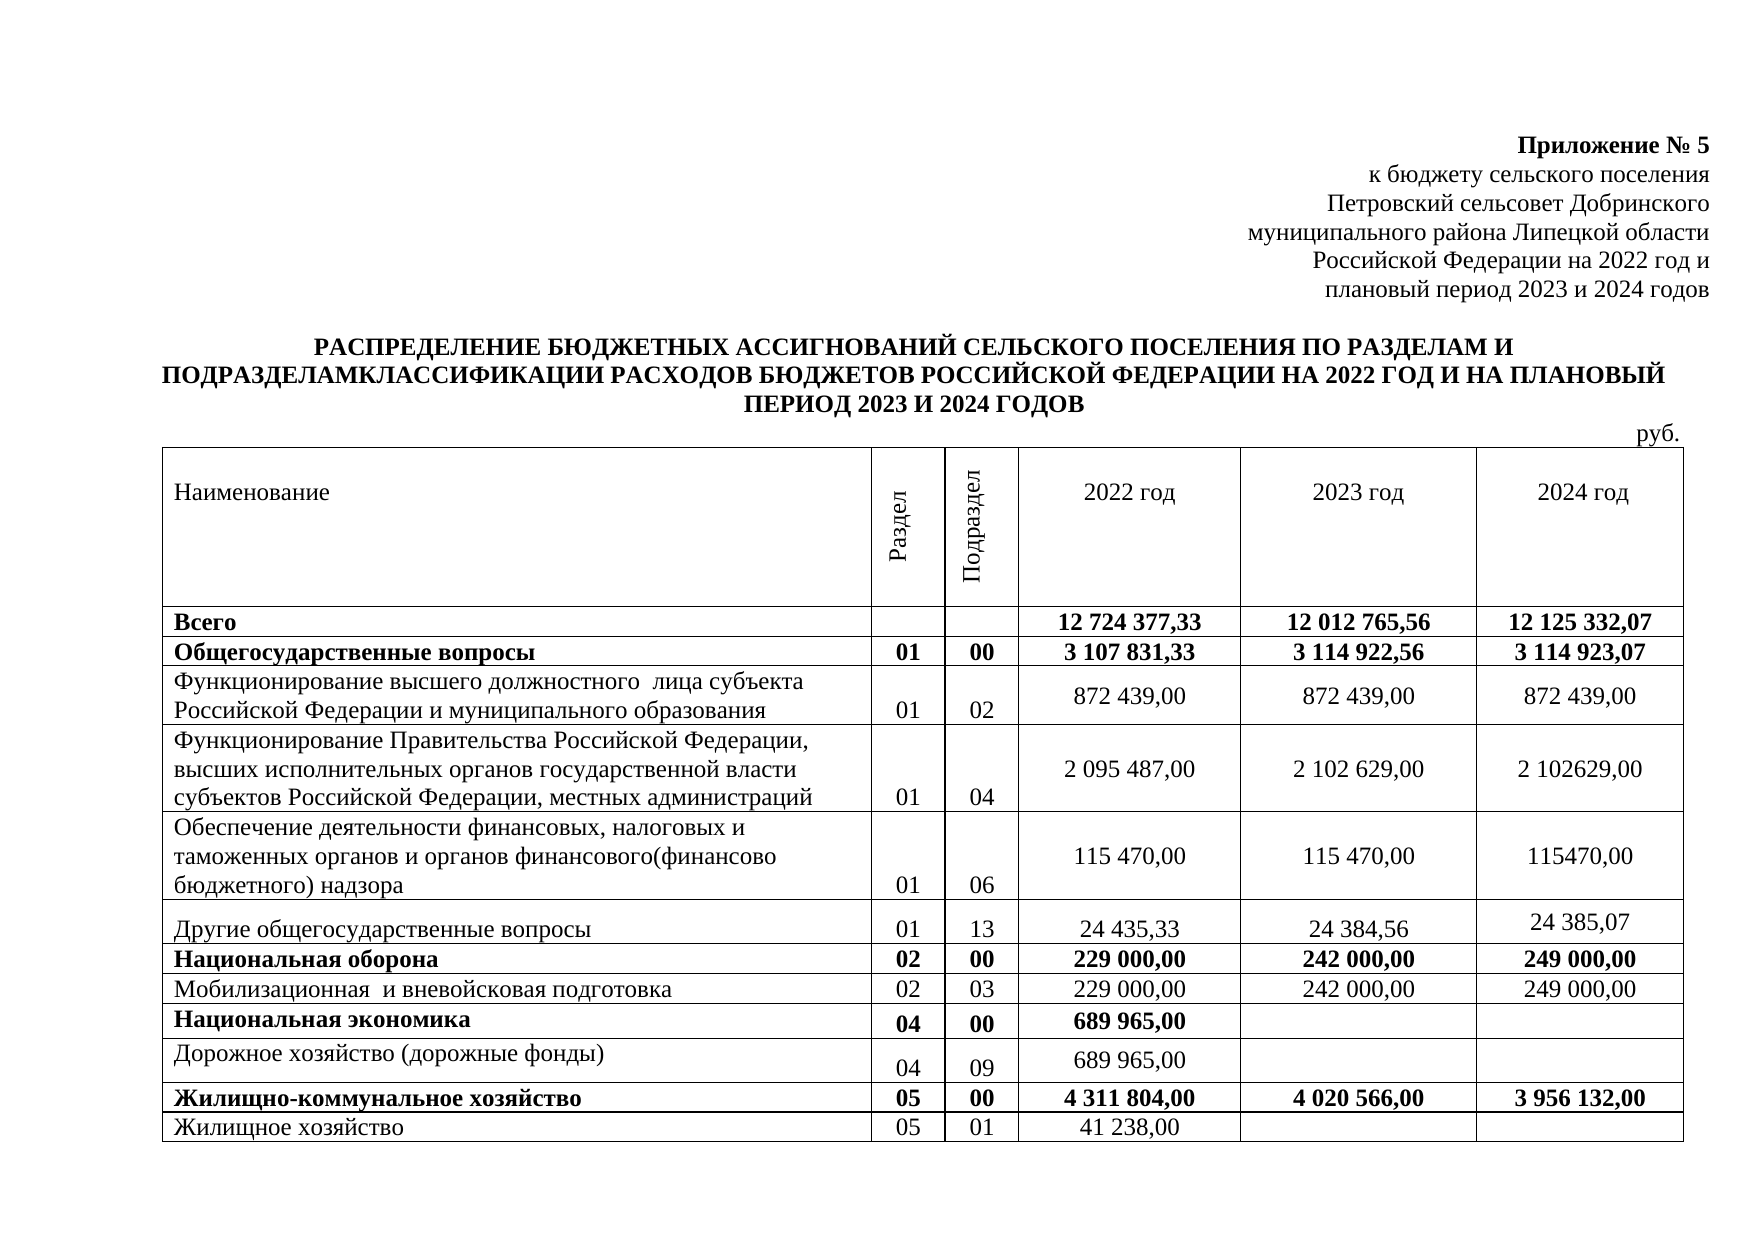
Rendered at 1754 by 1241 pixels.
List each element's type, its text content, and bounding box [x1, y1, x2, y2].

text плановый период 2023 и 2024 годов [118, 274, 1710, 303]
table_cell 41 238,00 [1019, 1113, 1240, 1141]
table_header 2024 год [1477, 448, 1683, 606]
table_cell 06 [946, 812, 1018, 898]
text руб. [118, 418, 1710, 447]
table_cell 872 439,00 [1477, 666, 1683, 724]
table_cell Функционирование Правительства Российской Федерации, высших исполнительных органов государственной власти субъектов Российской Федерации, местных администраций [163, 725, 871, 811]
table_cell Другие общегосударственные вопросы [163, 900, 871, 943]
table_cell 01 [872, 900, 944, 943]
table_cell [1477, 1039, 1683, 1082]
table_cell 24 385,07 [1477, 900, 1683, 943]
table_cell 00 [946, 1004, 1018, 1037]
table_cell 05 [872, 1113, 944, 1141]
table_cell [872, 607, 944, 636]
table_cell 09 [946, 1039, 1018, 1082]
table_cell 3 956 132,00 [1477, 1083, 1683, 1111]
table_cell 12 125 332,07 [1477, 607, 1683, 636]
table_cell 3 114 923,07 [1477, 637, 1683, 665]
table_cell 02 [946, 666, 1018, 724]
table_cell 12 724 377,33 [1019, 607, 1240, 636]
table_cell Функционирование высшего должностного лица субъекта Российской Федерации и муниципального образования [163, 666, 871, 724]
table_cell 00 [946, 944, 1018, 973]
table_cell 04 [872, 1039, 944, 1082]
table_cell 24 384,56 [1241, 900, 1476, 943]
table_cell 3 114 922,56 [1241, 637, 1476, 665]
table_cell 115 470,00 [1241, 812, 1476, 898]
table_cell 01 [872, 812, 944, 898]
table_cell Жилищно-коммунальное хозяйство [163, 1083, 871, 1111]
text Российской Федерации на 2022 год и [118, 246, 1710, 274]
table_cell 24 435,33 [1019, 900, 1240, 943]
table_cell 249 000,00 [1477, 974, 1683, 1003]
table_cell Всего [163, 607, 871, 636]
table_cell 242 000,00 [1241, 944, 1476, 973]
table_cell 04 [872, 1004, 944, 1037]
table_cell 229 000,00 [1019, 974, 1240, 1003]
table_cell 01 [872, 637, 944, 665]
table_cell 115 470,00 [1019, 812, 1240, 898]
table_header 2023 год [1241, 448, 1476, 606]
subtitle Приложение № 5 [118, 131, 1710, 159]
table_header Подраздел [946, 448, 1018, 606]
table_cell [1477, 1113, 1683, 1141]
table_cell [1477, 1004, 1683, 1037]
table_cell [946, 607, 1018, 636]
text Петровский сельсовет Добринского [118, 188, 1710, 217]
table_cell [1241, 1113, 1476, 1141]
table_cell 01 [872, 666, 944, 724]
table_cell 115470,00 [1477, 812, 1683, 898]
table_cell Национальная экономика [163, 1004, 871, 1037]
table_cell 689 965,00 [1019, 1004, 1240, 1037]
table_cell 01 [946, 1113, 1018, 1141]
table_cell 01 [872, 725, 944, 811]
table_cell 02 [872, 974, 944, 1003]
table_cell 4 311 804,00 [1019, 1083, 1240, 1111]
table_cell 02 [872, 944, 944, 973]
table_cell 00 [946, 637, 1018, 665]
table_cell 2 095 487,00 [1019, 725, 1240, 811]
table_cell 13 [946, 900, 1018, 943]
text к бюджету сельского поселения [118, 159, 1710, 188]
text РАСПРЕДЕЛЕНИЕ БЮДЖЕТНЫХ АССИГНОВАНИЙ СЕЛЬСКОГО ПОСЕЛЕНИЯ ПО РАЗДЕЛАМ И ПОДРАЗДЕЛАМКЛАССИФИКАЦИИ РАСХОДОВ БЮДЖЕТОВ РОССИЙСКОЙ ФЕДЕРАЦИИ НА 2022 ГОД И НА ПЛАНОВЫЙ ПЕРИОД 2023 И 2024 ГОДОВ [118, 332, 1710, 418]
table_cell 872 439,00 [1241, 666, 1476, 724]
table_cell 4 020 566,00 [1241, 1083, 1476, 1111]
text муниципального района Липецкой области [118, 217, 1710, 246]
table_cell Дорожное хозяйство (дорожные фонды) [163, 1039, 871, 1082]
table_cell 872 439,00 [1019, 666, 1240, 724]
table_cell Мобилизационная и вневойсковая подготовка [163, 974, 871, 1003]
table_cell 05 [872, 1083, 944, 1111]
table_header Наименование [163, 448, 871, 606]
table_cell 249 000,00 [1477, 944, 1683, 973]
table_cell [1241, 1004, 1476, 1037]
table_cell Жилищное хозяйство [163, 1113, 871, 1141]
table_cell 3 107 831,33 [1019, 637, 1240, 665]
table_cell 2 102 629,00 [1241, 725, 1476, 811]
table_cell 03 [946, 974, 1018, 1003]
table_header 2022 год [1019, 448, 1240, 606]
table_cell 689 965,00 [1019, 1039, 1240, 1082]
table_cell Национальная оборона [163, 944, 871, 973]
table_cell Обеспечение деятельности финансовых, налоговых и таможенных органов и органов финансового(финансово бюджетного) надзора [163, 812, 871, 898]
table_cell 229 000,00 [1019, 944, 1240, 973]
table_cell 2 102629,00 [1477, 725, 1683, 811]
table_cell [1241, 1039, 1476, 1082]
table_cell 00 [946, 1083, 1018, 1111]
table_cell Общегосударственные вопросы [163, 637, 871, 665]
table_cell 12 012 765,56 [1241, 607, 1476, 636]
table_header Раздел [872, 448, 944, 606]
table_cell 04 [946, 725, 1018, 811]
table_cell 242 000,00 [1241, 974, 1476, 1003]
